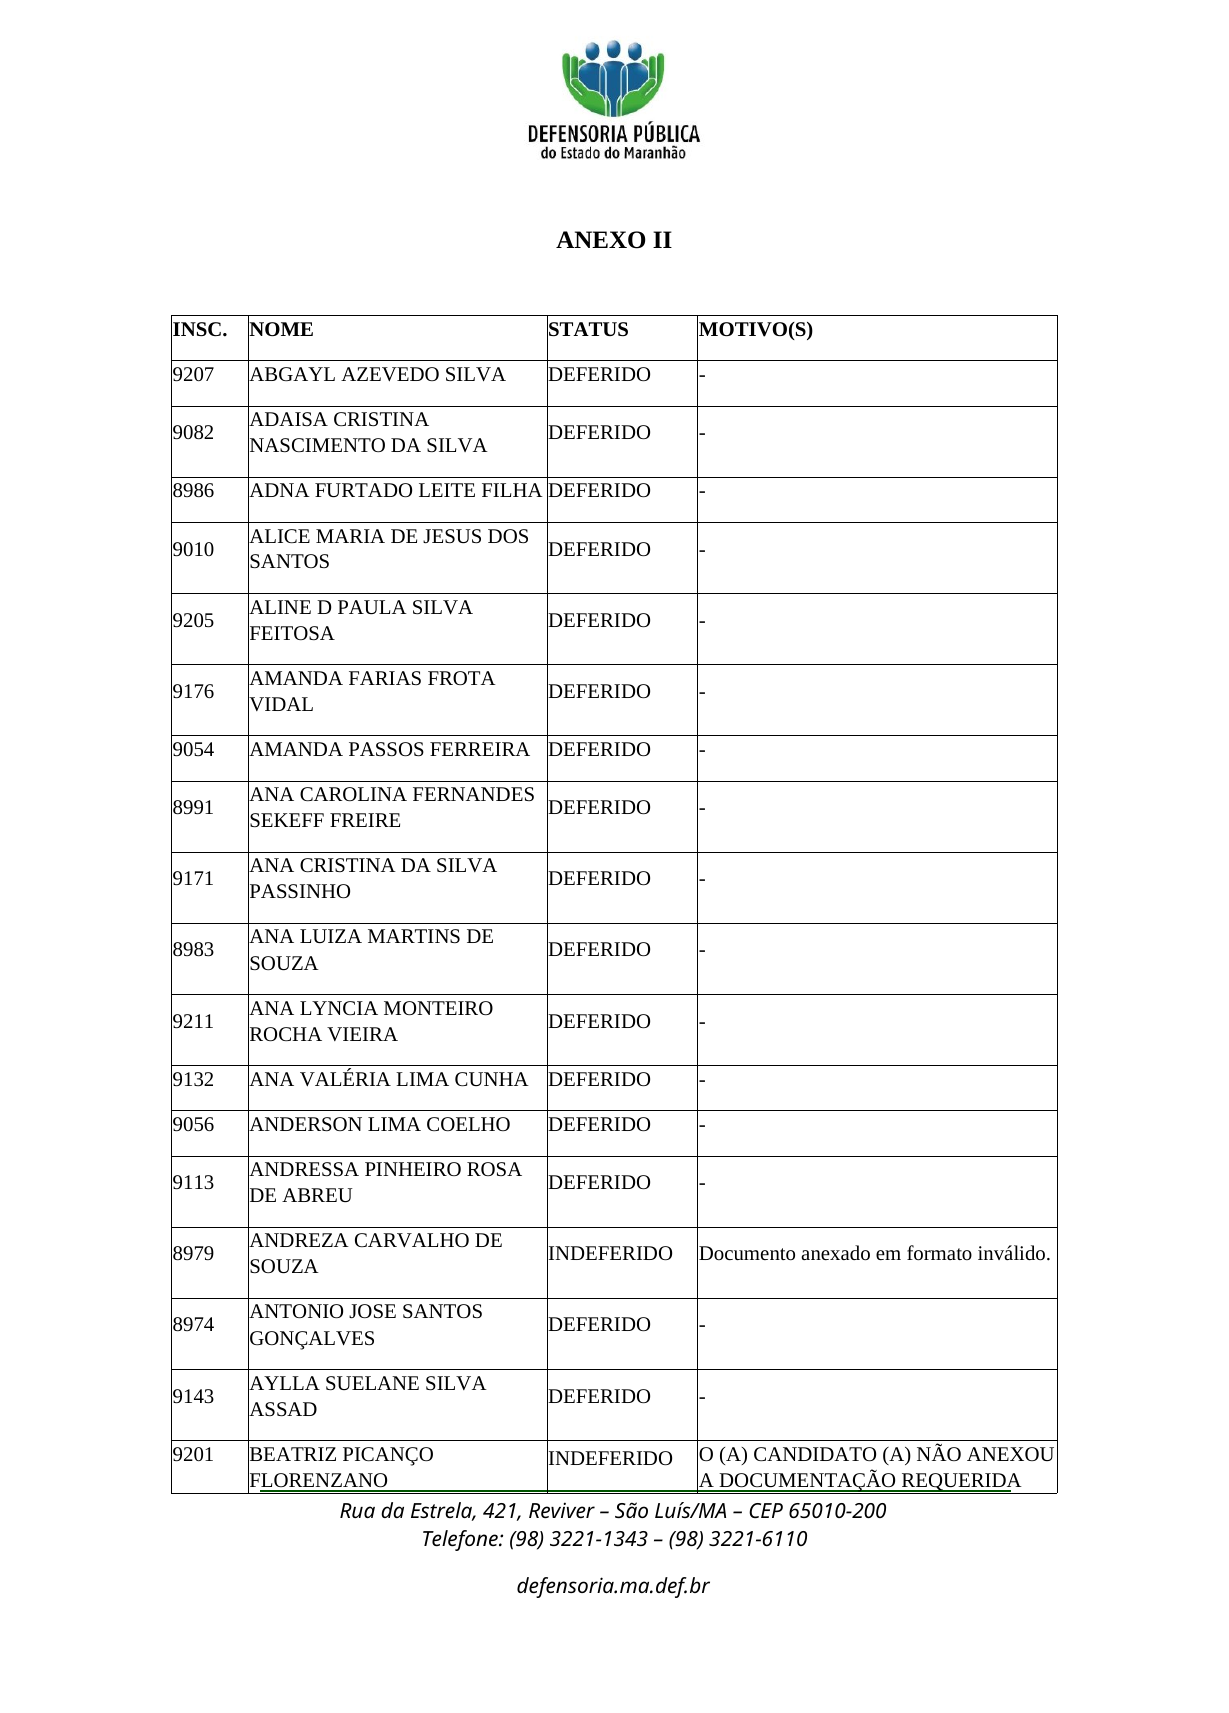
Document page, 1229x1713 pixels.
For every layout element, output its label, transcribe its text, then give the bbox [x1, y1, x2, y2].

table_cell INDEFERIDO [548, 1228, 697, 1298]
table_cell - [698, 924, 1057, 994]
table_cell ABGAYL AZEVEDO SILVA [249, 361, 547, 406]
table_cell - [698, 1299, 1057, 1369]
table_cell ALINE D PAULA SILVA FEITOSA [249, 594, 547, 664]
table_cell - [698, 594, 1057, 664]
table_cell 9113 [172, 1157, 248, 1227]
table_cell ANDREZA CARVALHO DE SOUZA [249, 1228, 547, 1298]
table_cell 8986 [172, 478, 248, 522]
table_cell DEFERIDO [548, 594, 697, 664]
table_cell INDEFERIDO [548, 1441, 697, 1493]
table_header MOTIVO(S) [698, 316, 1057, 360]
table_cell 8974 [172, 1299, 248, 1369]
table_cell DEFERIDO [548, 782, 697, 852]
table_cell O (A) CANDIDATO (A) NÃO ANEXOU A DOCUMENTAÇÃO REQUERIDA (CURRÍCULO LATTES). [698, 1441, 1057, 1493]
table_cell ANA CAROLINA FERNANDES SEKEFF FREIRE [249, 782, 547, 852]
table_cell Documento anexado em formato inválido. [698, 1228, 1057, 1298]
table_cell ANA CRISTINA DA SILVA PASSINHO [249, 853, 547, 923]
table_cell - [698, 736, 1057, 781]
table_cell ANA VALÉRIA LIMA CUNHA [249, 1066, 547, 1110]
table_cell DEFERIDO [548, 1370, 697, 1440]
table_cell 9143 [172, 1370, 248, 1440]
table_cell AMANDA FARIAS FROTA VIDAL [249, 665, 547, 735]
table_cell DEFERIDO [548, 1066, 697, 1110]
table_cell DEFERIDO [548, 736, 697, 781]
table_cell AMANDA PASSOS FERREIRA [249, 736, 547, 781]
table_cell BEATRIZ PICANÇO FLORENZANO [249, 1441, 547, 1493]
picture [523, 23, 705, 173]
table_cell - [698, 361, 1057, 406]
table_cell 9176 [172, 665, 248, 735]
table_header STATUS [548, 316, 697, 360]
table_header NOME [249, 316, 547, 360]
table_cell - [698, 1111, 1057, 1156]
table_cell 9010 [172, 523, 248, 593]
table_cell - [698, 853, 1057, 923]
table_cell - [698, 1370, 1057, 1440]
table_cell - [698, 665, 1057, 735]
table_cell 9056 [172, 1111, 248, 1156]
table_cell DEFERIDO [548, 478, 697, 522]
table_cell 9132 [172, 1066, 248, 1110]
table_cell ANTONIO JOSE SANTOS GONÇALVES [249, 1299, 547, 1369]
table_cell DEFERIDO [548, 1299, 697, 1369]
table_cell 8979 [172, 1228, 248, 1298]
table_cell - [698, 1157, 1057, 1227]
table_cell 9207 [172, 361, 248, 406]
table_cell ANDERSON LIMA COELHO [249, 1111, 547, 1156]
table_cell - [698, 995, 1057, 1065]
table_cell - [698, 478, 1057, 522]
table_cell DEFERIDO [548, 407, 697, 477]
table_cell 9201 [172, 1441, 248, 1493]
table_cell DEFERIDO [548, 1157, 697, 1227]
table_cell ALICE MARIA DE JESUS DOS SANTOS [249, 523, 547, 593]
table_cell 9082 [172, 407, 248, 477]
table_cell DEFERIDO [548, 1111, 697, 1156]
table_cell 9205 [172, 594, 248, 664]
table_cell 9171 [172, 853, 248, 923]
table_cell DEFERIDO [548, 523, 697, 593]
table_cell DEFERIDO [548, 853, 697, 923]
table_cell 9054 [172, 736, 248, 781]
table_cell - [698, 782, 1057, 852]
table_cell DEFERIDO [548, 924, 697, 994]
table_header INSC. [172, 316, 248, 360]
table_cell - [698, 523, 1057, 593]
table_cell ANDRESSA PINHEIRO ROSA DE ABREU [249, 1157, 547, 1227]
table_cell ADNA FURTADO LEITE FILHA [249, 478, 547, 522]
table_cell ANA LYNCIA MONTEIRO ROCHA VIEIRA [249, 995, 547, 1065]
table_cell DEFERIDO [548, 995, 697, 1065]
text ANEXO II [177, 225, 1051, 254]
table_cell 8983 [172, 924, 248, 994]
table_cell ANA LUIZA MARTINS DE SOUZA [249, 924, 547, 994]
table_cell AYLLA SUELANE SILVA ASSAD [249, 1370, 547, 1440]
table_cell - [698, 1066, 1057, 1110]
table_cell DEFERIDO [548, 361, 697, 406]
table_cell - [698, 407, 1057, 477]
table_cell 9211 [172, 995, 248, 1065]
table_cell ADAISA CRISTINA NASCIMENTO DA SILVA [249, 407, 547, 477]
table_cell 8991 [172, 782, 248, 852]
table_cell DEFERIDO [548, 665, 697, 735]
